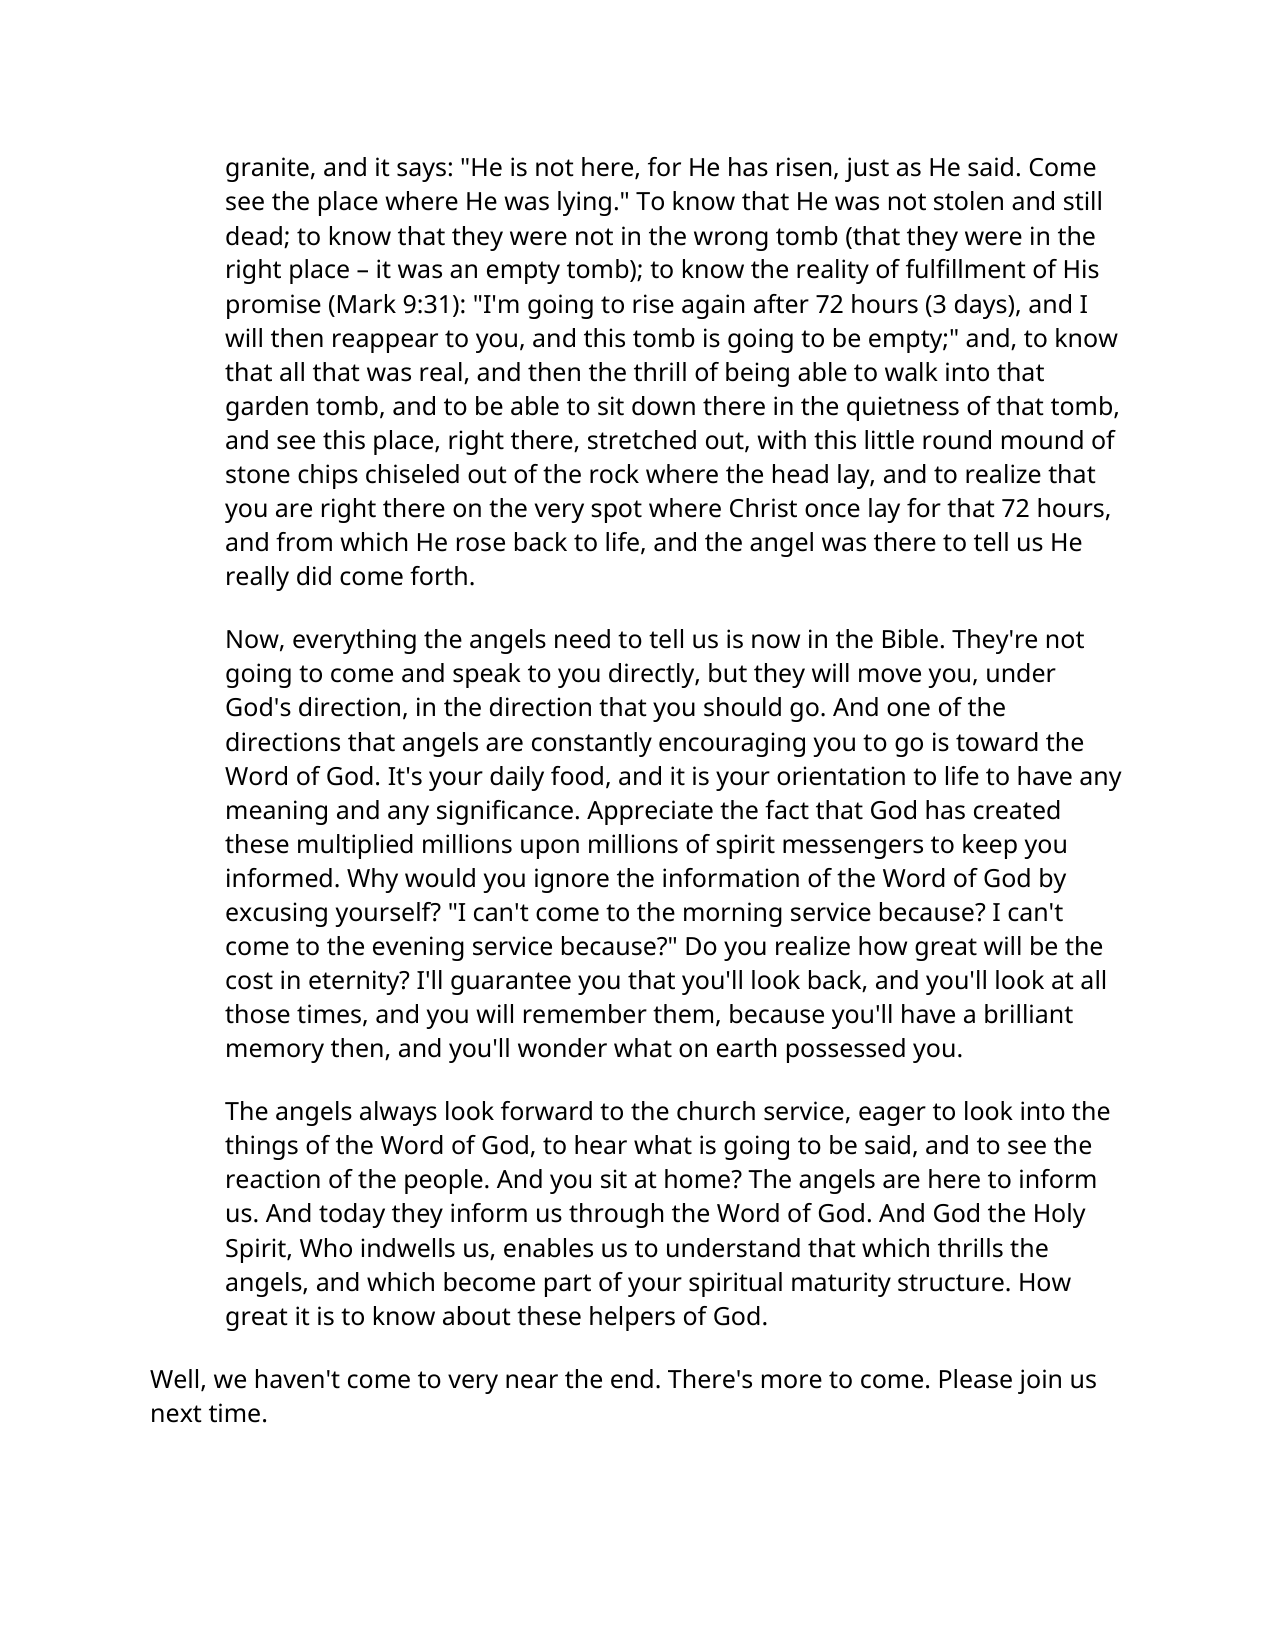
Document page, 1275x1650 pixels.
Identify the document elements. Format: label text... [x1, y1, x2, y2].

text The angels always look forward to the church service, eager to look into the things of the Word of God, to hear what is going to be said, and to see the reaction of the people. And you sit at home? The angels are here to inform us. And today they inform us through the Word of God. And God the Holy Spirit, Who indwells us, enables us to understand that which thrills the angels, and which become part of your spiritual maturity structure. How great it is to know about these helpers of God. [225, 1094, 1125, 1332]
text Well, we haven't come to very near the end. There's more to come. Please join us next time. [150, 1362, 1125, 1430]
text Now, everything the angels need to tell us is now in the Bible. They're not going to come and speak to you directly, but they will move you, under God's direction, in the direction that you should go. And one of the directions that angels are constantly encouraging you to go is toward the Word of God. It's your daily food, and it is your orientation to life to have any meaning and any significance. Appreciate the fact that God has created these multiplied millions upon millions of spirit messengers to keep you informed. Why would you ignore the information of the Word of God by excusing yourself? "I can't come to the morning service because? I can't come to the evening service because?" Do you realize how great will be the cost in eternity? I'll guarantee you that you'll look back, and you'll look at all those times, and you will remember them, because you'll have a brilliant memory then, and you'll wonder what on earth possessed you. [225, 622, 1125, 1065]
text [225, 150, 1125, 593]
